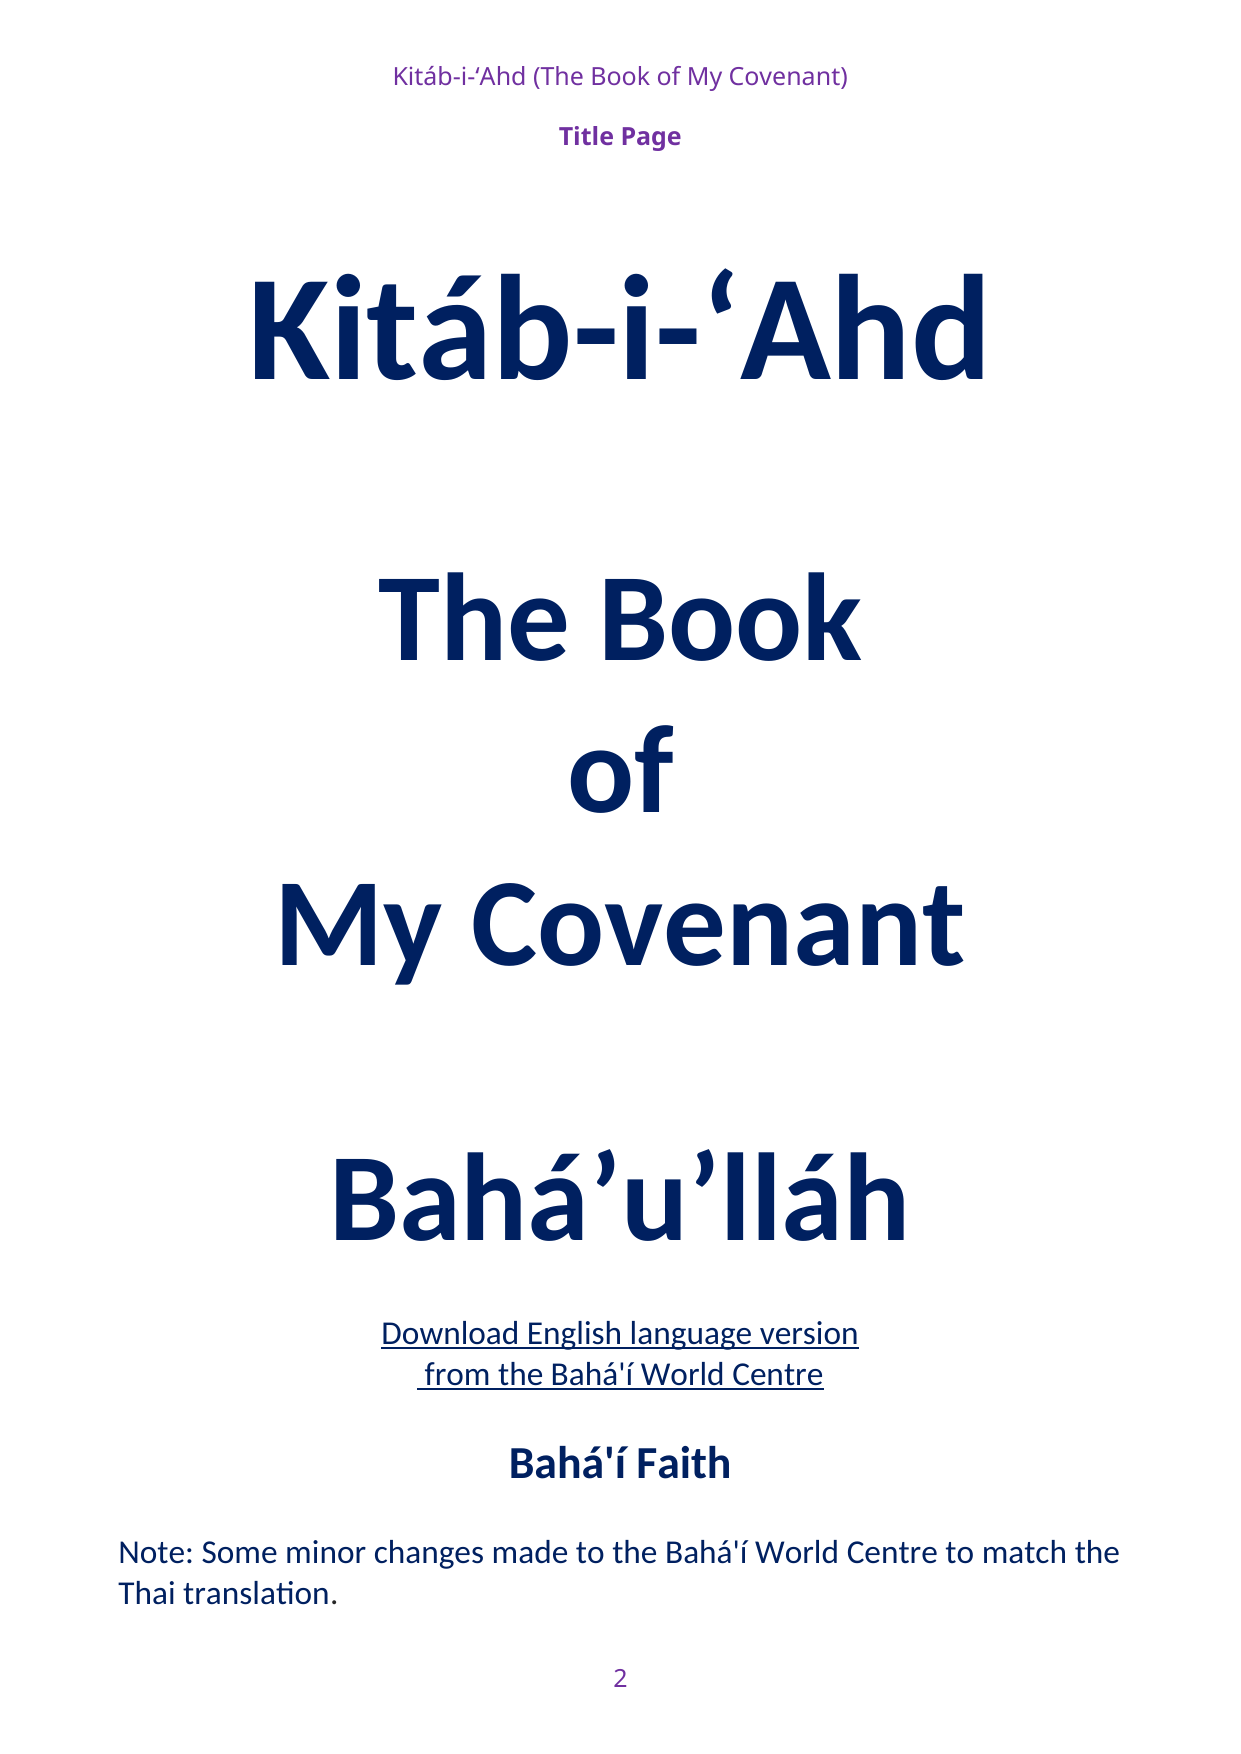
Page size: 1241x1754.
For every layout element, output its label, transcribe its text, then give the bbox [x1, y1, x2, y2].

text The Book [118, 539, 1122, 692]
text Kitáb-i-‘Ahd [118, 234, 1122, 417]
text My Covenant [118, 844, 1122, 997]
text Bahá'í Faith [118, 1434, 1122, 1490]
text Download English language version from the Bahá'í World Centre [118, 1312, 1122, 1394]
subtitle Title Page [118, 118, 1122, 152]
text Bahá’u’lláh [118, 1119, 1122, 1272]
text of [118, 692, 1122, 844]
text Note: Some minor changes made to the Bahá'í World Centre to match the Thai translation. [118, 1531, 1122, 1613]
